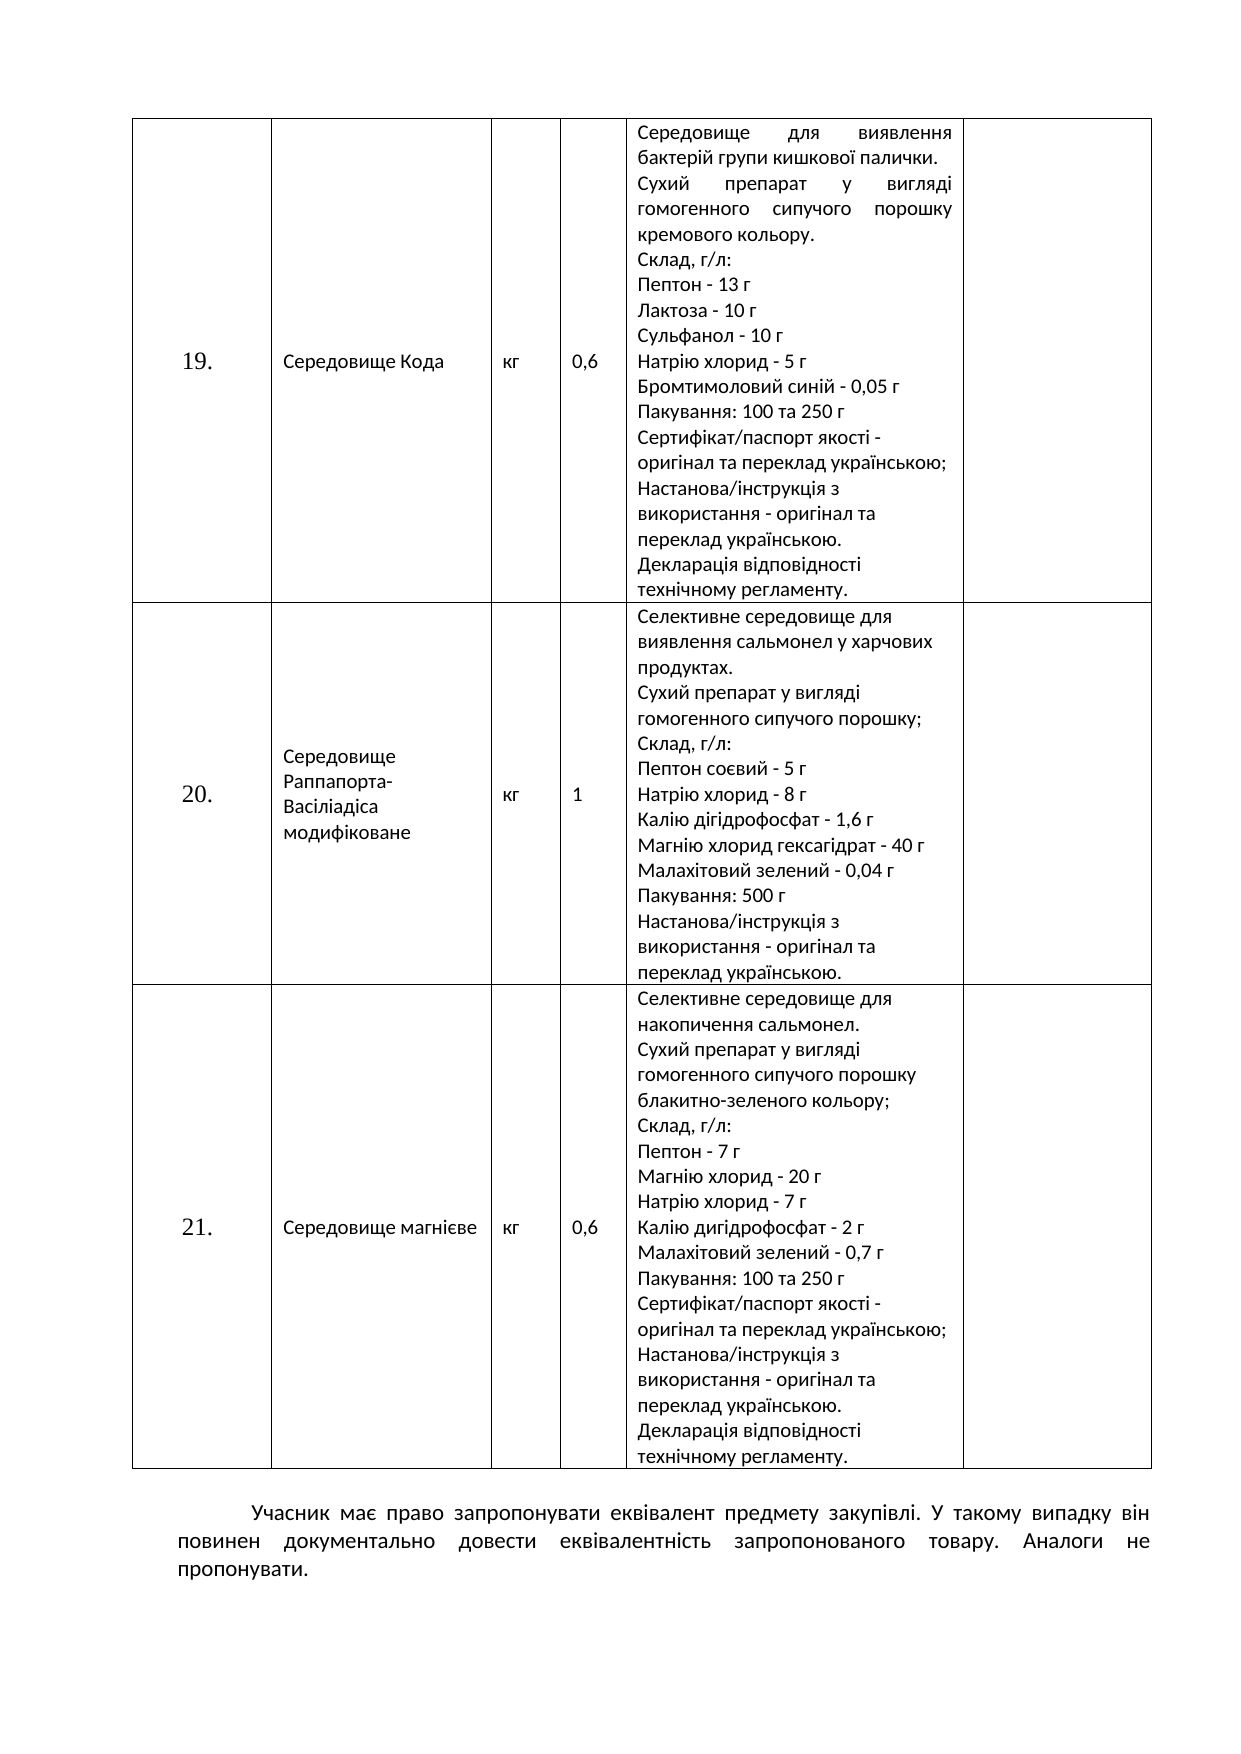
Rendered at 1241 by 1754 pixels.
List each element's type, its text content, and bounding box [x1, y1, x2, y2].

table_cell 19. [133, 119, 271, 602]
table_cell 1 [561, 603, 626, 984]
table_cell [964, 985, 1151, 1468]
table_cell Середовище магнієве [272, 985, 491, 1468]
table_cell кг [492, 985, 560, 1468]
table_cell [964, 603, 1151, 984]
table_cell 20. [133, 603, 271, 984]
text Учасник має право запропонувати еквівалент предмету закупівлі. У такому випадку він повинен документально довести еквівалентність запропонованого товару. Аналоги не пропонувати. [177, 1498, 1152, 1582]
table_cell 0,6 [561, 119, 626, 602]
table_cell Середовище для виявлення бактерій групи кишкової палички. Сухий препарат у вигляді гомогенного сипучого порошку кремового кольору. Склад, г/л: Пептон - 13 г Лактоза - 10 г Сульфанол - 10 г Натрію хлорид - 5 г Бромтимоловий синій - 0,05 г Пакування: 100 та 250 г Сертифікат/паспорт якості - оригінал та переклад українською; Настанова/інструкція з використання - оригінал та переклад українською. Декларація відповідності технічному регламенту. [627, 119, 963, 602]
table_cell кг [492, 603, 560, 984]
table_cell 21. [133, 985, 271, 1468]
table_cell Середовище Раппапорта-Васіліадіса модифіковане [272, 603, 491, 984]
table_cell Середовище Кода [272, 119, 491, 602]
table_cell 0,6 [561, 985, 626, 1468]
table_cell Селективне середовище для виявлення сальмонел у харчових продуктах. Сухий препарат у вигляді гомогенного сипучого порошку; Склад, г/л: Пептон соєвий - 5 г Натрію хлорид - 8 г Калію дігідрофосфат - 1,6 г Магнію хлорид гексагідрат - 40 г Малахітовий зелений - 0,04 г Пакування: 500 г Настанова/інструкція з використання - оригінал та переклад українською. [627, 603, 963, 984]
table_cell [964, 119, 1151, 602]
table_cell кг [492, 119, 560, 602]
table_cell Селективне середовище для накопичення сальмонел. Сухий препарат у вигляді гомогенного сипучого порошку блакитно-зеленого кольору; Склад, г/л: Пептон - 7 г Магнію хлорид - 20 г Натрію хлорид - 7 г Калію дигідрофосфат - 2 г Малахітовий зелений - 0,7 г Пакування: 100 та 250 г Сертифікат/паспорт якості - оригінал та переклад українською; Настанова/інструкція з використання - оригінал та переклад українською. Декларація відповідності технічному регламенту. [627, 985, 963, 1468]
